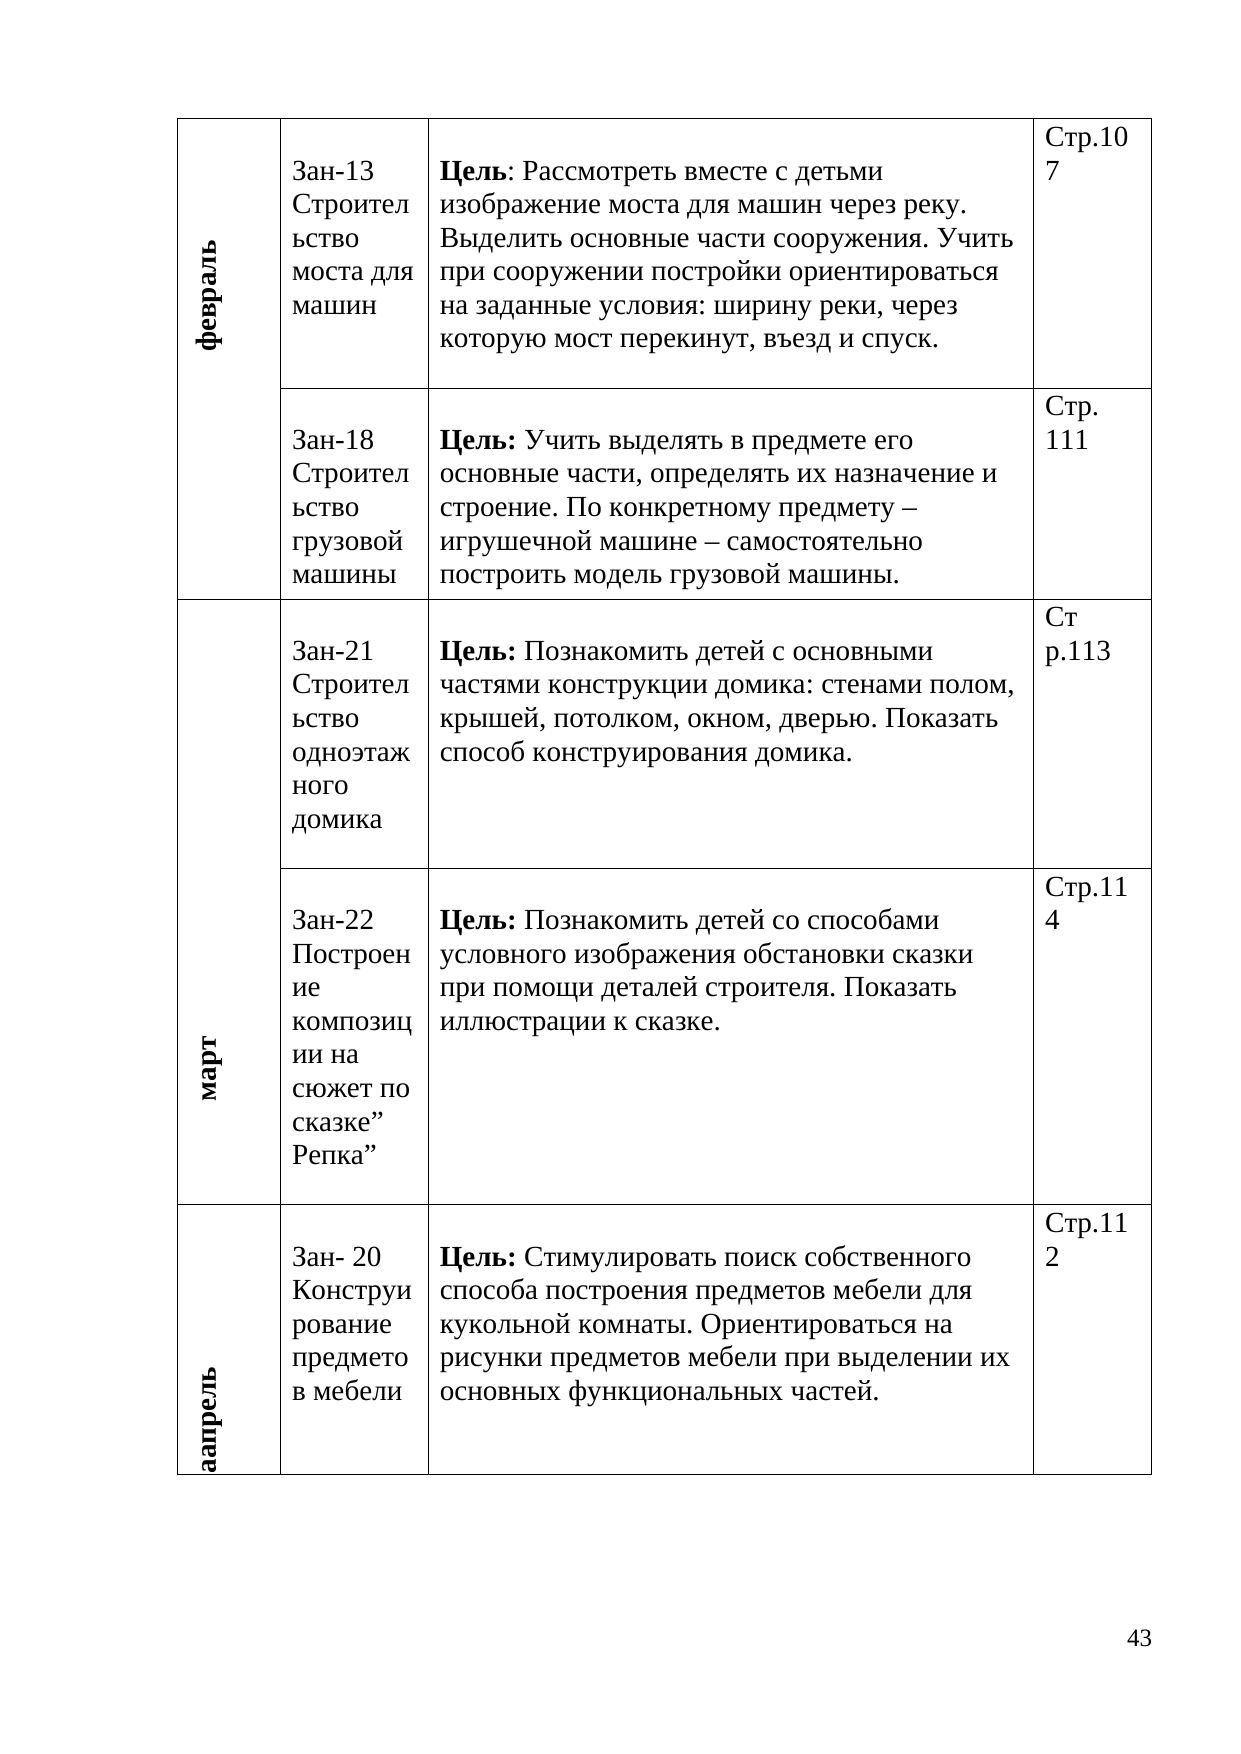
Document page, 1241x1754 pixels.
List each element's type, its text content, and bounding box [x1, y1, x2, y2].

table_cell Зан-18 Строительство грузовой машины [281, 389, 428, 598]
table_cell Стр.107 [1034, 119, 1151, 387]
table_cell Стр.114 [1034, 869, 1151, 1204]
table_cell Цель: Познакомить детей с основными частями конструкции домика: cтенами полом, крышей, потолком, окном, дверью. Показать способ конструирования домика. [429, 600, 1033, 868]
table_cell Зан-13 Строительство моста для машин [281, 119, 428, 387]
table_cell аапрель [178, 1205, 280, 1474]
table_cell Cтр.113 [1034, 600, 1151, 868]
table_cell Цель: Рассмотреть вместе с детьми изображение моста для машин через реку. Выделить основные части сооружения. Учить при сооружении постройки ориентироваться на заданные условия: ширину реки, через которую мост перекинут, въезд и спуск. [429, 119, 1033, 387]
table_cell март [178, 600, 280, 1204]
table_cell Зан-22 Построение композиции на сюжет по сказке” Репка” [281, 869, 428, 1204]
table_cell Цель: Познакомить детей со способами условного изображения обстановки сказки при помощи деталей строителя. Показать иллюстрации к сказке. [429, 869, 1033, 1204]
table_cell Стр. 111 [1034, 389, 1151, 598]
table_cell Зан-21 Строительство одноэтажного домика [281, 600, 428, 868]
table_cell Цель: Стимулировать поиск собственного способа построения предметов мебели для кукольной комнаты. Ориентироваться на рисунки предметов мебели при выделении их основных функциональных частей. [429, 1205, 1033, 1474]
table_cell Цель: Учить выделять в предмете его основные части, определять их назначение и строение. По конкретному предмету – игрушечной машине – самостоятельно построить модель грузовой машины. [429, 389, 1033, 598]
table_cell Зан- 20 Конструирование предметов мебели [281, 1205, 428, 1474]
table_cell Стр.112 [1034, 1205, 1151, 1474]
table_cell февраль [178, 119, 280, 598]
